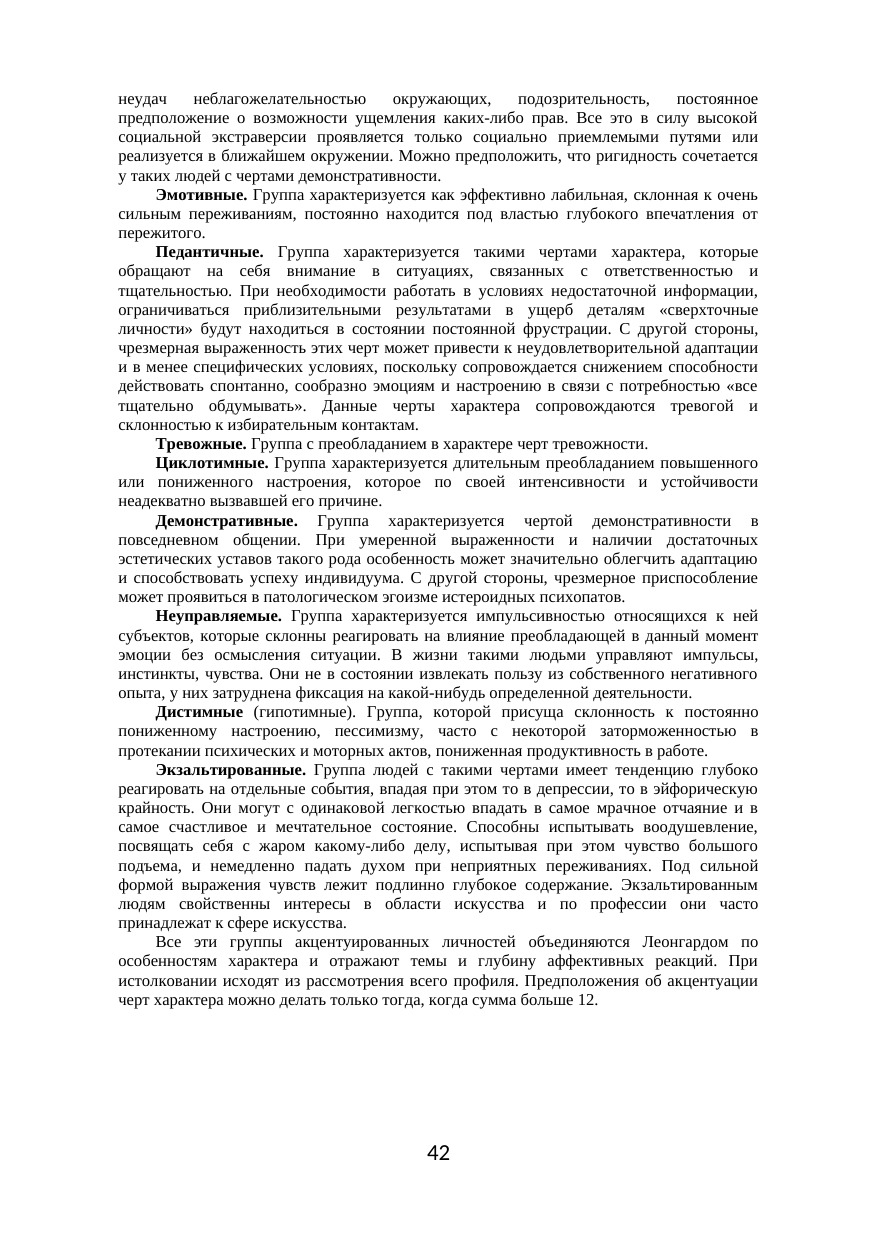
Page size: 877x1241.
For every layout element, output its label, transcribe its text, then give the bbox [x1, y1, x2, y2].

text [118, 89, 759, 184]
text Педантичные. Группа характеризуется такими чертами характера, которые обращают на себя внимание в ситуациях, связанных с ответственностью и тщательностью. При необходимости работать в условиях недостаточной информации, ограничиваться приблизительными результатами в ущерб деталям «сверхточные личности» будут находиться в состоянии постоянной фрустрации. С другой стороны, чрезмерная выраженность этих черт может привести к неудовлетворительной адаптации и в менее специфических условиях, поскольку сопровождается снижением способности действовать спонтанно, сообразно эмоциям и настроению в связи с потребностью «все тщательно обдумывать». Данные черты характера сопровождаются тревогой и склонностью к избирательным контактам. [118, 242, 759, 434]
text Дистимные (гипотимные). Группа, которой присуща склонность к постоянно пониженному настроению, пессимизму, часто с некоторой заторможенностью в протекании психических и моторных актов, пониженная продуктивность в работе. [118, 702, 759, 759]
text Демонстративные. Группа характеризуется чертой демонстративности в повседневном общении. При умеренной выраженности и наличии достаточных эстетических уставов такого рода особенность может значительно облегчить адаптацию и способствовать успеху индивидуума. С другой стороны, чрезмерное приспособление может проявиться в патологическом эгоизме истероидных психопатов. [118, 510, 759, 606]
text Все эти группы акцентуированных личностей объединяются Леонгардом по особенностям характера и отражают темы и глубину аффективных реакций. При истолковании исходят из рассмотрения всего профиля. Предположения об акцентуации черт характера можно делать только тогда, когда сумма больше 12. [118, 932, 759, 1009]
text Эмотивные. Группа характеризуется как эффективно лабильная, склонная к очень сильным переживаниям, постоянно находится под властью глубокого впечатления от пережитого. [118, 184, 759, 242]
text Экзальтированные. Группа людей с такими чертами имеет тенденцию глубоко реагировать на отдельные события, впадая при этом то в депрессии, то в эйфорическую крайность. Они могут с одинаковой легкостью впадать в самое мрачное отчаяние и в самое счастливое и мечтательное состояние. Способны испытывать воодушевление, посвящать себя с жаром какому-либо делу, испытывая при этом чувство большого подъема, и немедленно падать духом при неприятных переживаниях. Под сильной формой выражения чувств лежит подлинно глубокое содержание. Экзальтированным людям свойственны интересы в области искусства и по профессии они часто принадлежат к сфере искусства. [118, 759, 759, 932]
text Циклотимные. Группа характеризуется длительным преобладанием повышенного или пониженного настроения, которое по своей интенсивности и устойчивости неадекватно вызвавшей его причине. [118, 453, 759, 510]
text Неуправляемые. Группа характеризуется импульсивностью относящихся к ней субъектов, которые склонны реагировать на влияние преобладающей в данный момент эмоции без осмысления ситуации. В жизни такими людьми управляют импульсы, инстинкты, чувства. Они не в состоянии извлекать пользу из собственного негативного опыта, у них затруднена фиксация на какой-нибудь определенной деятельности. [118, 606, 759, 702]
text Тревожные. Группа с преобладанием в характере черт тревожности. [118, 434, 759, 453]
